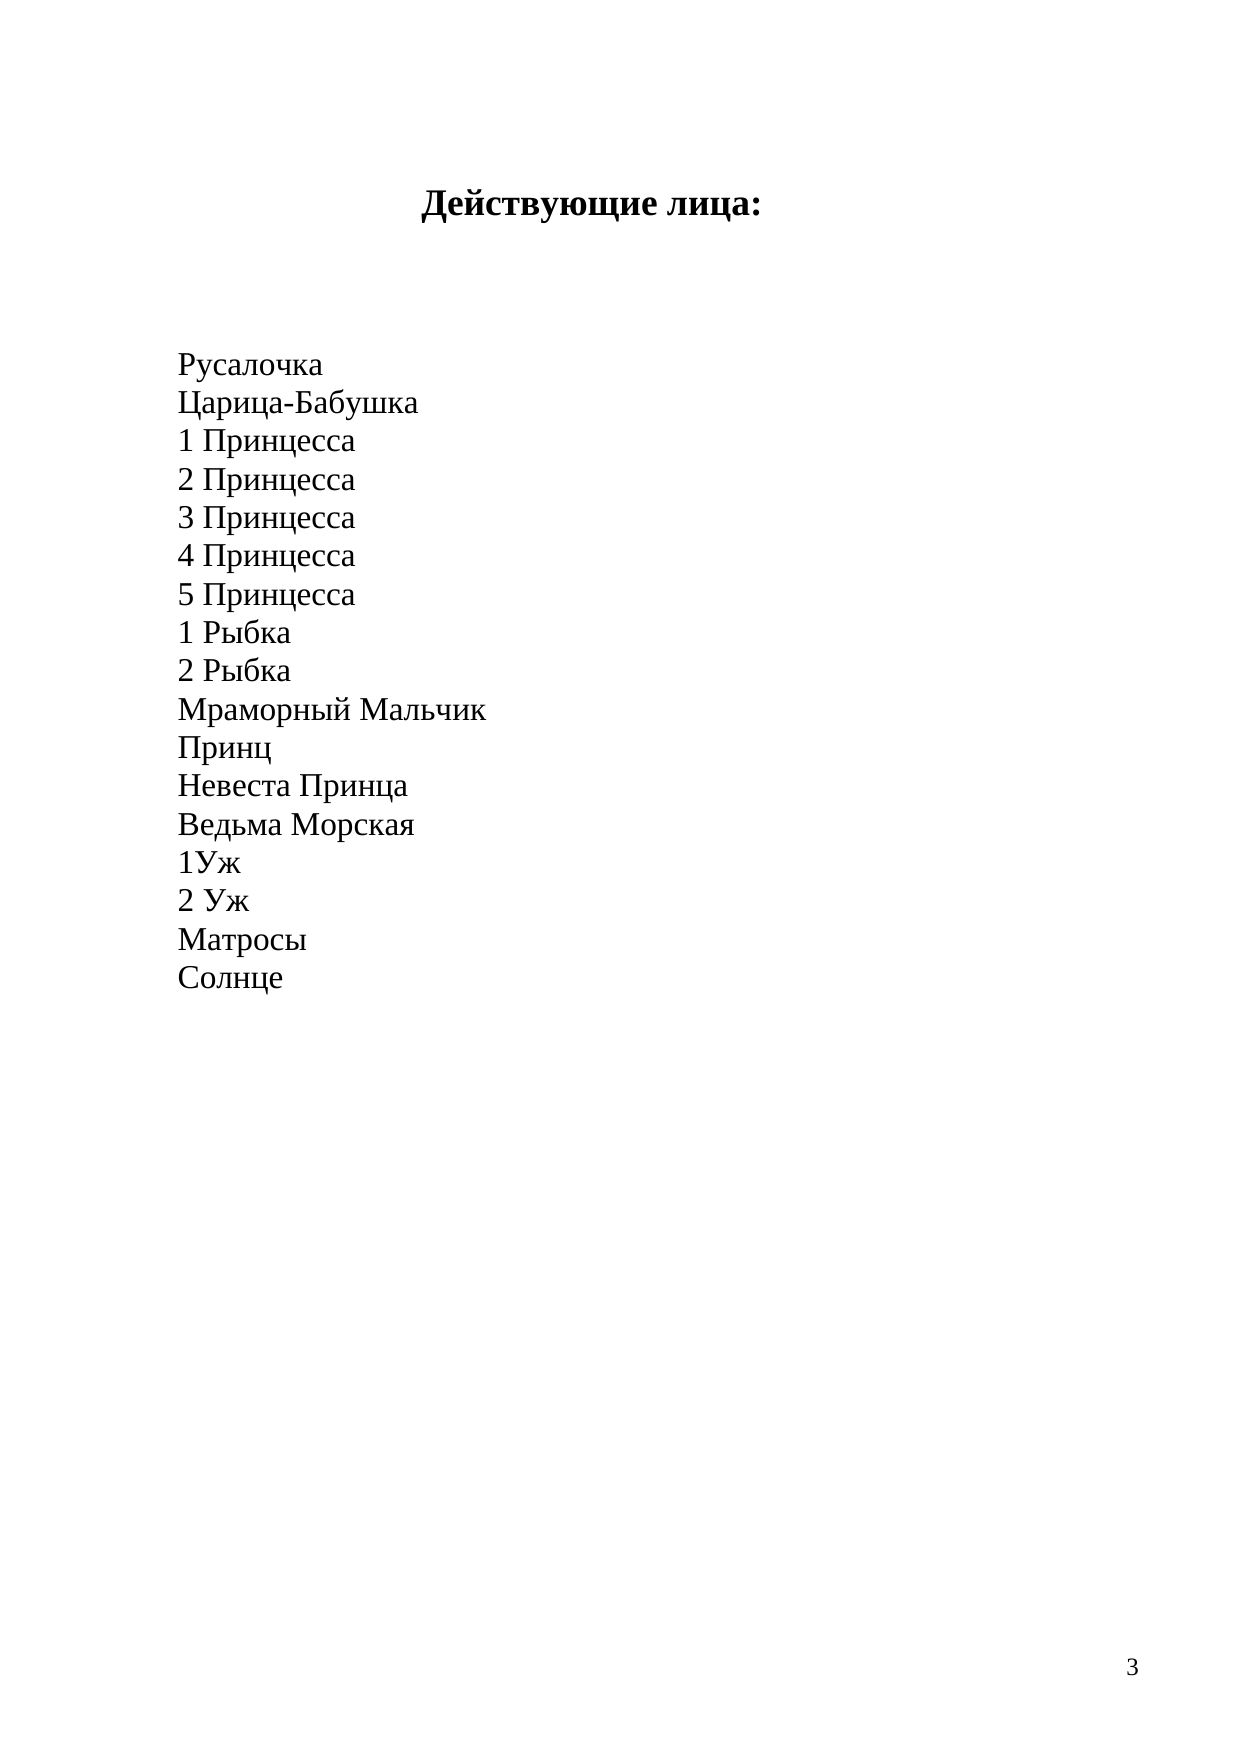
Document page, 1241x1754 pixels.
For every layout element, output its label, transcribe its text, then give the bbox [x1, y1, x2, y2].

text 4 Принцесса [177, 535, 1152, 574]
text Русалочка [177, 344, 1152, 382]
text Принц [177, 727, 1152, 765]
text 1Уж [177, 842, 1152, 880]
text 2 Уж [177, 880, 1152, 919]
text 1 Рыбка [177, 612, 1152, 650]
text Ведьма Морская [177, 804, 1152, 842]
text 2 Принцесса [177, 459, 1152, 497]
text 5 Принцесса [177, 574, 1152, 612]
text 3 Принцесса [177, 497, 1152, 535]
text 2 Рыбка [177, 650, 1152, 689]
text Матросы [177, 919, 1152, 957]
text Невеста Принца [177, 765, 1152, 804]
text Солнце [177, 957, 1152, 995]
text Мраморный Мальчик [177, 689, 1152, 727]
text Действующие лица: [177, 181, 1152, 224]
text 1 Принцесса [177, 420, 1152, 459]
text Царица-Бабушка [177, 382, 1152, 420]
